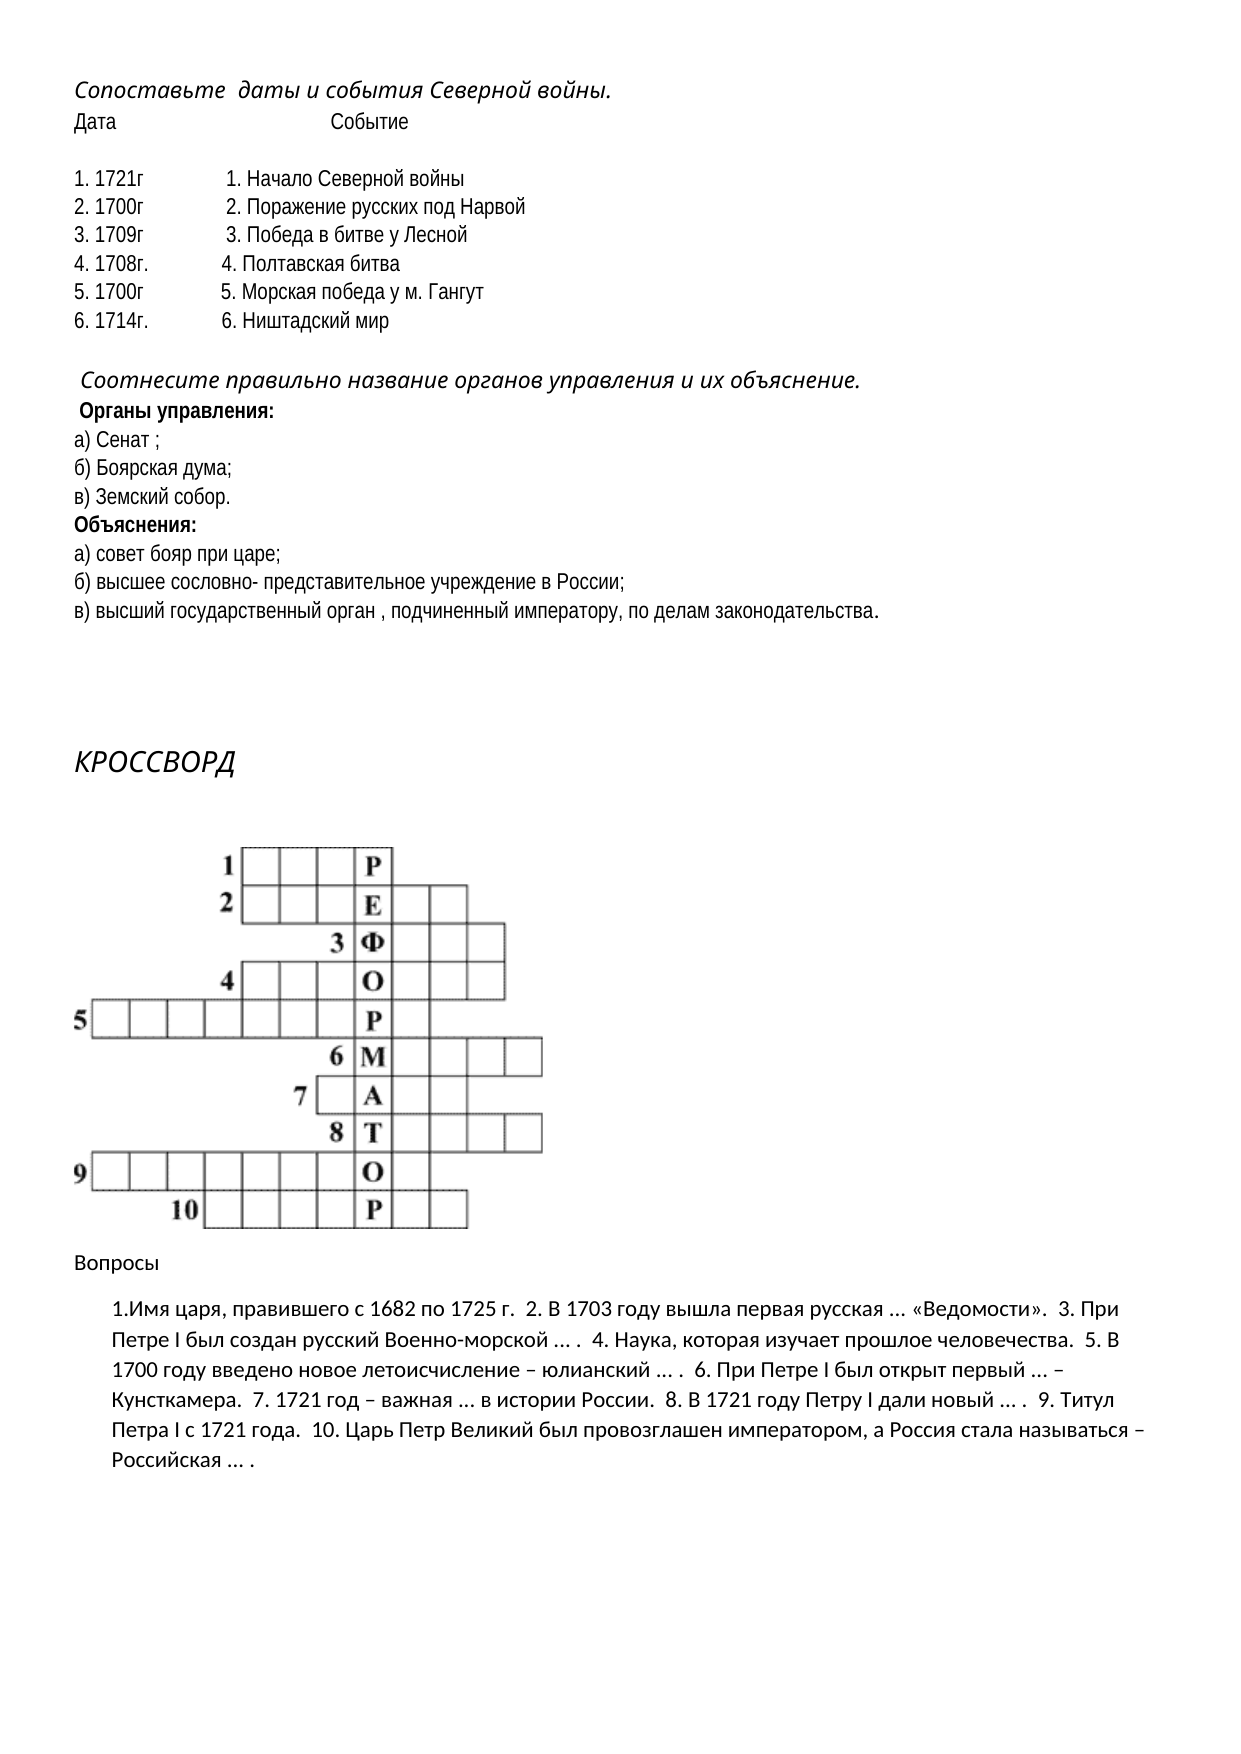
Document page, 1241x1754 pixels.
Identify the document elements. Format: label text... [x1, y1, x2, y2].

text в) Земский собор. [74, 483, 1152, 509]
text а) Сенат ; [74, 426, 1152, 452]
text 2. 1700г 2. Поражение русских под Нарвой [74, 193, 1152, 219]
text Дата Событие [74, 108, 1152, 134]
text Соотнесите правильно название органов управления и их объяснение. [74, 363, 1152, 395]
text 1. 1721г 1. Начало Северной войны [74, 164, 1152, 191]
text в) высший государственный орган , подчиненный императору, по делам законодательства. [74, 596, 1152, 624]
text 6. 1714г. 6. Ништадский мир [74, 307, 1152, 333]
text Сопоставьте даты и события Северной войны. [74, 74, 1152, 105]
text Органы управления: [74, 397, 1152, 424]
text а) совет бояр при царе; [74, 539, 1152, 566]
picture [73, 847, 543, 1229]
text 4. 1708г. 4. Полтавская битва [74, 250, 1152, 276]
text КРОССВОРД [74, 741, 1152, 781]
text 5. 1700г 5. Морская победа у м. Гангут [74, 278, 1152, 304]
text б) Боярская дума; [74, 454, 1152, 481]
text 1.Имя царя, правившего с 1682 по 1725 г. 2. В 1703 году вышла первая русская ... «Ведомости». 3. При Петре I был создан русский Военно-морской ... . 4. Наука, которая изучает прошлое человечества. 5. В 1700 году введено новое летоисчисление – юлианский ... . 6. При Петре I был открыт первый ... – Кунсткамера. 7. 1721 год – важная ... в истории России. 8. В 1721 году Петру I дали новый ... . 9. Титул Петра I с 1721 года. 10. Царь Петр Великий был провозглашен императором, а Россия стала называться – Российская ... . [111, 1294, 1152, 1473]
text Вопросы [74, 1248, 1152, 1276]
text б) высшее сословно- представительное учреждение в России; [74, 568, 1152, 594]
text 3. 1709г 3. Победа в битве у Лесной [74, 221, 1152, 248]
text Объяснения: [74, 511, 1152, 537]
